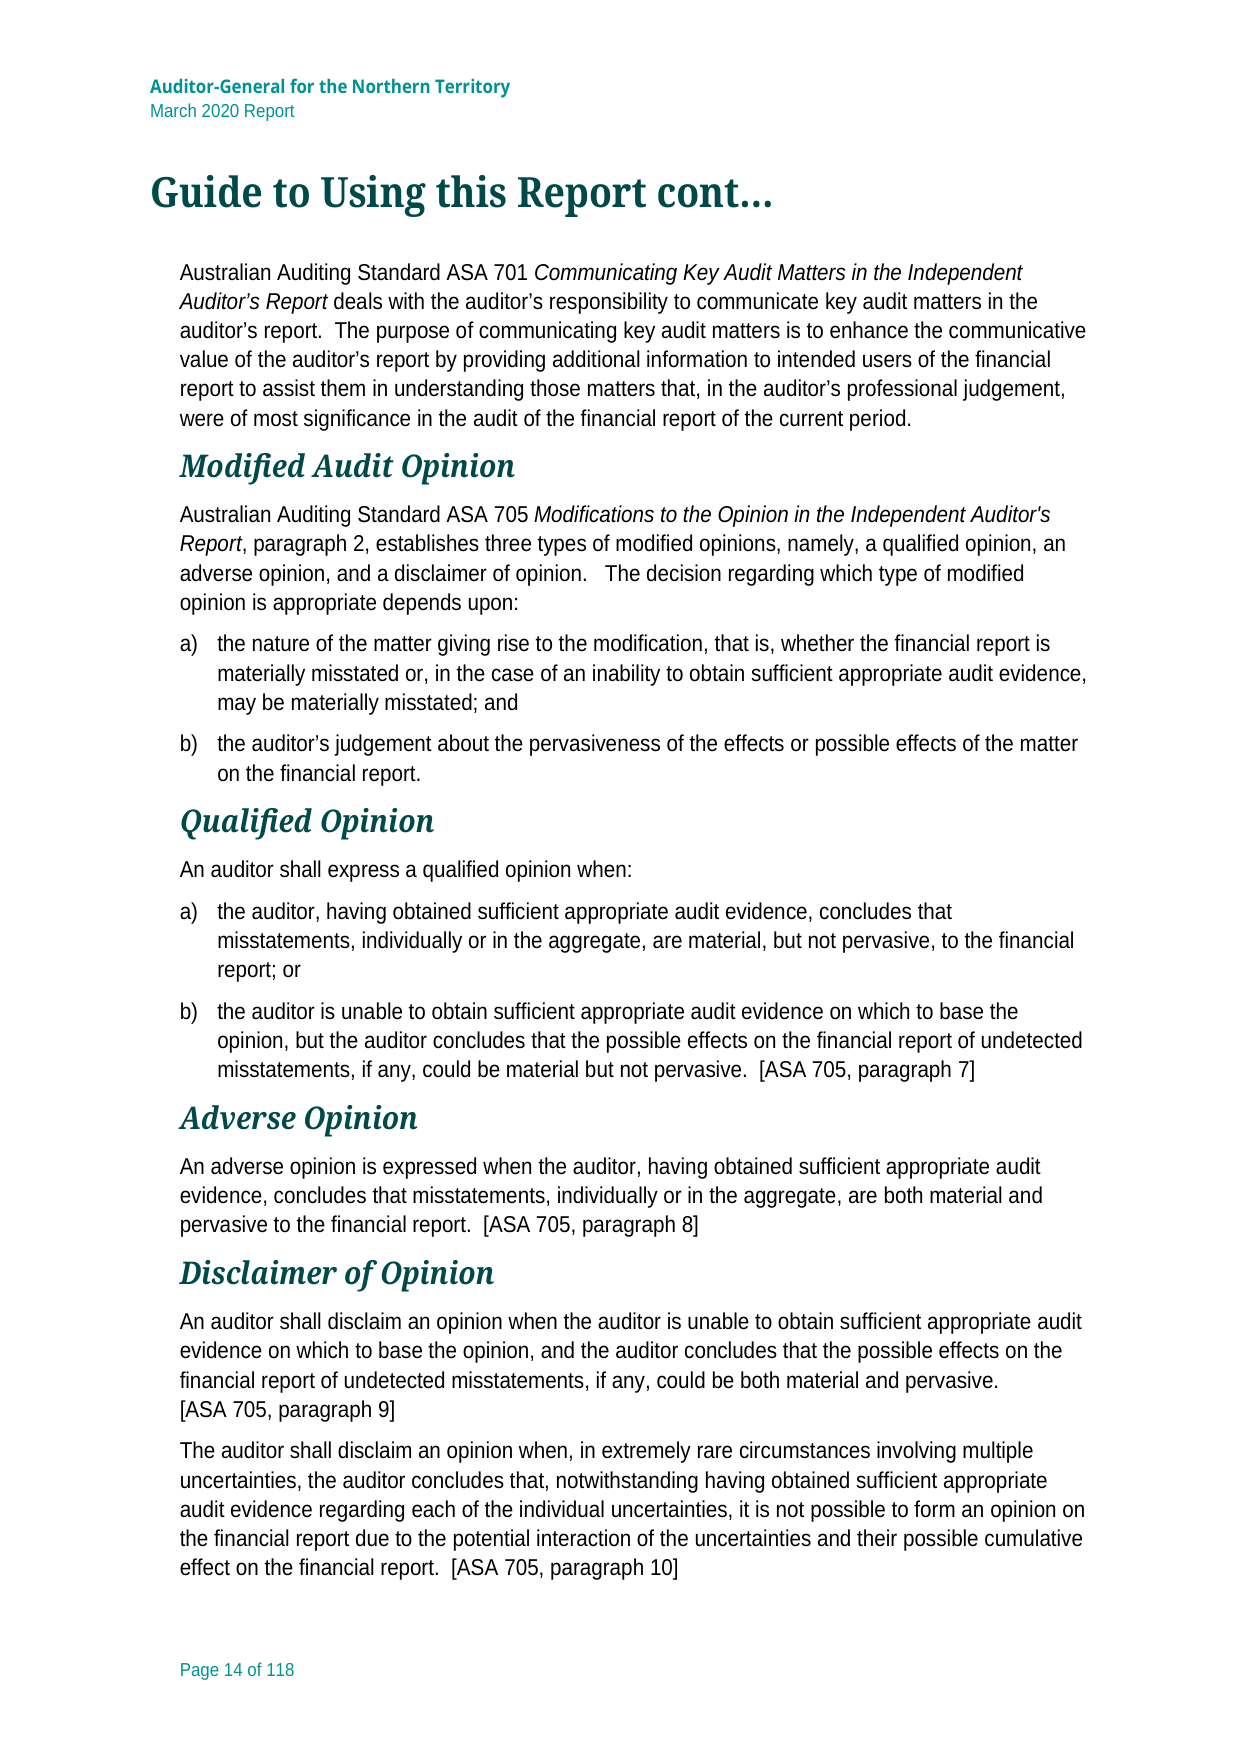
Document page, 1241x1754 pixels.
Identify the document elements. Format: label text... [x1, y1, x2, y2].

text An auditor shall disclaim an opinion when the auditor is unable to obtain sufficient appropriate audit evidence on which to base the opinion, and the auditor concludes that the possible effects on the financial report of undetected misstatements, if any, could be both material and pervasive. [ASA 705, paragraph 9] [179, 1306, 1090, 1423]
text The auditor shall disclaim an opinion when, in extremely rare circumstances involving multiple uncertainties, the auditor concludes that, notwithstanding having obtained sufficient appropriate audit evidence regarding each of the individual uncertainties, it is not possible to form an opinion on the financial report due to the potential interaction of the uncertainties and their possible cumulative effect on the financial report. [ASA 705, paragraph 10] [179, 1436, 1090, 1581]
text Australian Auditing Standard ASA 705 Modifications to the Opinion in the Independent Auditor's Report, paragraph 2, establishes three types of modified opinions, namely, a qualified opinion, an adverse opinion, and a disclaimer of opinion. The decision regarding which type of modified opinion is appropriate depends upon: [179, 499, 1090, 616]
subtitle Qualified Opinion [179, 799, 1090, 842]
subtitle Guide to Using this Report cont… [150, 162, 1090, 219]
list the auditor is unable to obtain sufficient appropriate audit evidence on which to base the opinion, but the auditor concludes that the possible effects on the financial report of undetected misstatements, if any, could be material but not pervasive. [ASA 705, paragraph 7] [179, 996, 1090, 1084]
text Australian Auditing Standard ASA 701 Communicating Key Audit Matters in the Independent Auditor’s Report deals with the auditor’s responsibility to communicate key audit matters in the auditor’s report. The purpose of communicating key audit matters is to enhance the communicative value of the auditor’s report by providing additional information to intended users of the financial report to assist them in understanding those matters that, in the auditor’s professional judgement, were of most significance in the audit of the financial report of the current period. [179, 257, 1090, 432]
list the auditor, having obtained sufficient appropriate audit evidence, concludes that misstatements, individually or in the aggregate, are material, but not pervasive, to the financial report; or [179, 896, 1090, 984]
subtitle Adverse Opinion [179, 1096, 1090, 1139]
text An adverse opinion is expressed when the auditor, having obtained sufficient appropriate audit evidence, concludes that misstatements, individually or in the aggregate, are both material and pervasive to the financial report. [ASA 705, paragraph 8] [179, 1151, 1090, 1239]
list the nature of the matter giving rise to the modification, that is, whether the financial report is materially misstated or, in the case of an inability to obtain sufficient appropriate audit evidence, may be materially misstated; and [179, 628, 1090, 716]
subtitle Disclaimer of Opinion [179, 1251, 1090, 1294]
text An auditor shall express a qualified opinion when: [179, 854, 1090, 884]
subtitle Modified Audit Opinion [179, 444, 1090, 487]
list the auditor’s judgement about the pervasiveness of the effects or possible effects of the matter on the financial report. [179, 728, 1090, 787]
